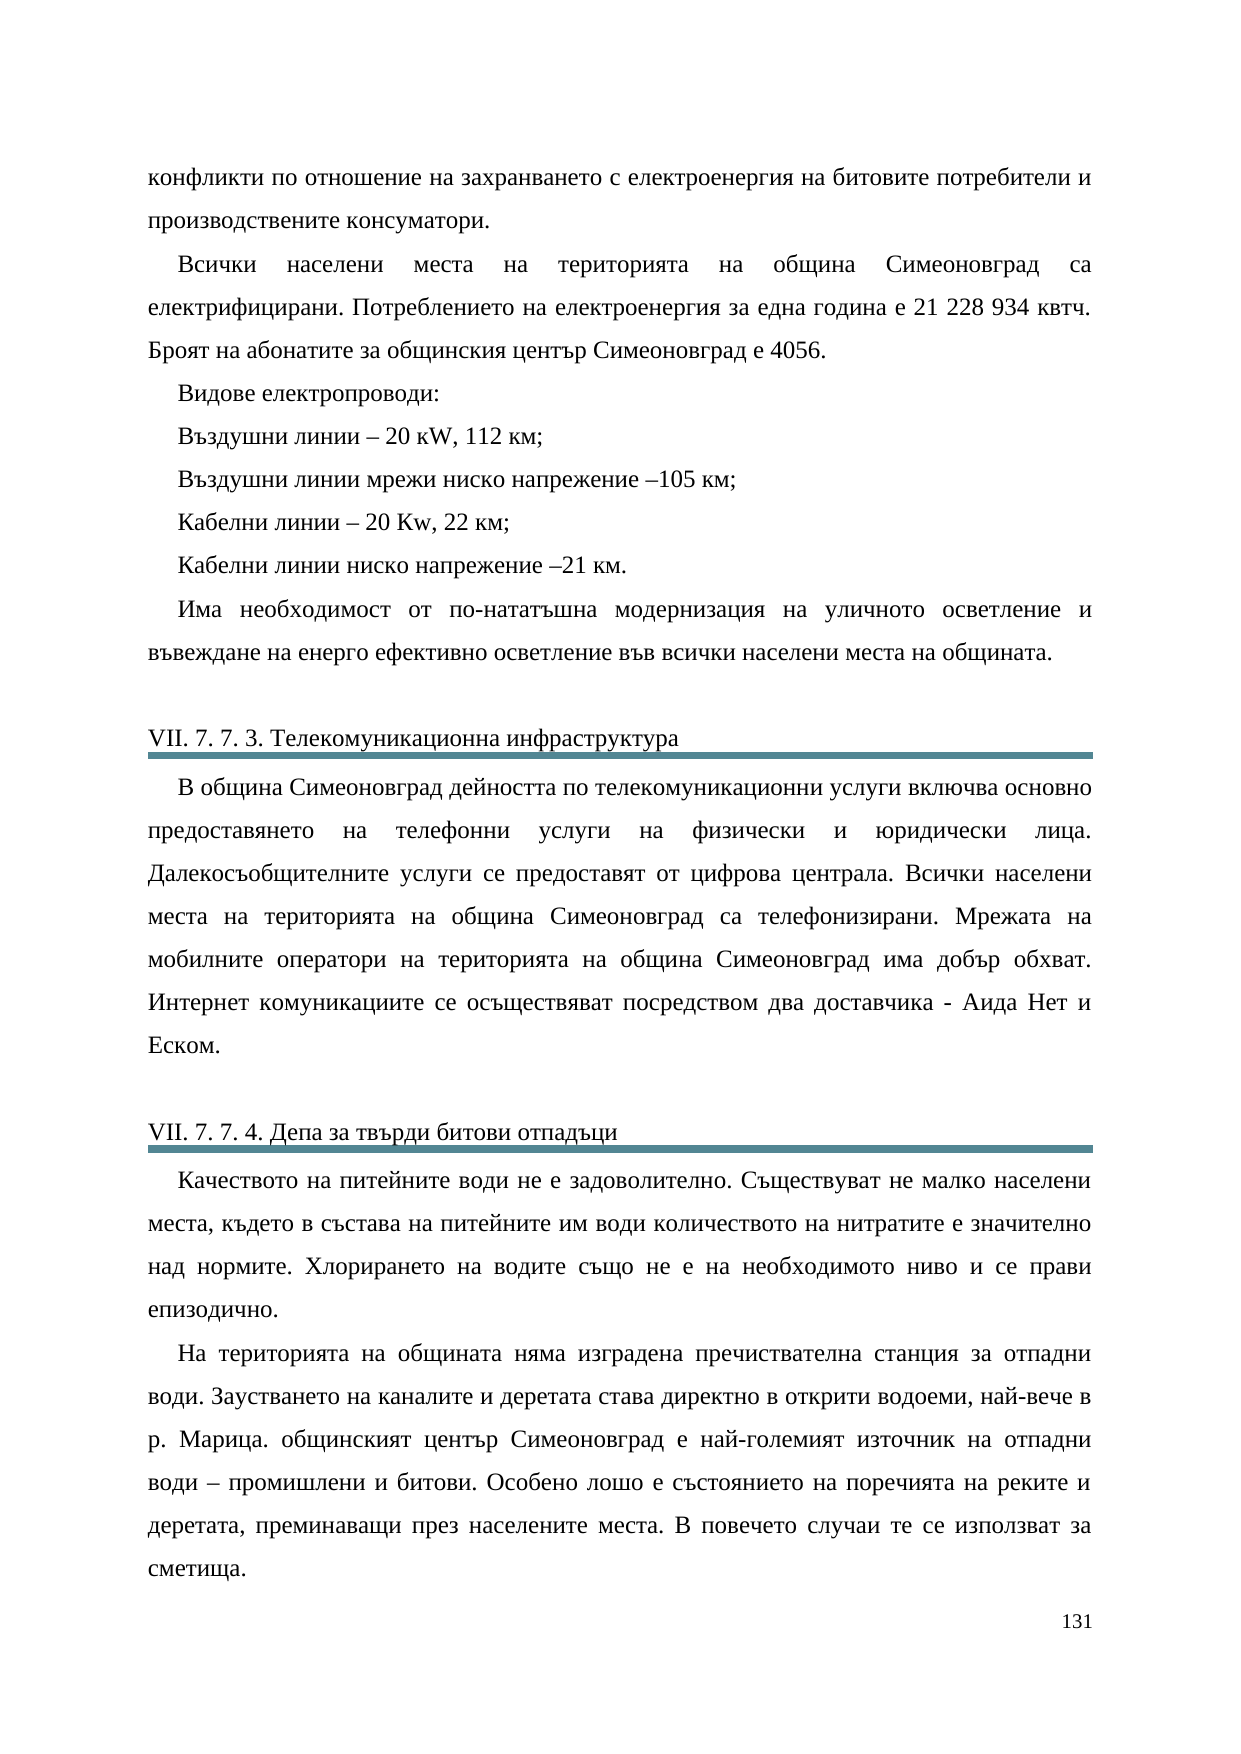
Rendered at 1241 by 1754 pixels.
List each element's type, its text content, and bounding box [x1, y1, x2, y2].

text На територията на общината няма изградена пречиствателна станция за отпадни води. Заустването на каналите и деретата става директно в открити водоеми, най-вече в р. Марица. общинският център Симеоновград е най-големият източник на отпадни води – промишлени и битови. Особено лошо е състоянието на поречията на реките и деретата, преминаващи през населените места. В повечето случаи те се използват за сметища. [148, 1338, 1093, 1582]
text Всички населени места на територията на община Симеоновград са електрифицирани. Потреблението на електроенергия за една година е 21 228 934 квтч. Броят на абонатите за общинския център Симеоновград е 4056. [148, 249, 1093, 364]
text Кабелни линии – 20 Кw, 22 км; [148, 507, 1093, 536]
text Въздушни линии мрежи ниско напрежение –105 км; [148, 464, 1093, 493]
text В община Симеоновград дейността по телекомуникационни услуги включва основно предоставянето на телефонни услуги на физически и юридически лица. Далекосъобщителните услуги се предоставят от цифрова централа. Всички населени места на територията на община Симеоновград са телефонизирани. Мрежата на мобилните оператори на територията на община Симеоновград има добър обхват. Интернет комуникациите се осъществяват посредством два доставчика - Аида Нет и Еском. [148, 772, 1093, 1059]
text Има необходимост от по-нататъшна модернизация на уличното осветление и въвеждане на енерго ефективно осветление във всички населени места на общината. [148, 594, 1093, 666]
text Въздушни линии – 20 кW, 112 км; [148, 421, 1093, 450]
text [148, 162, 1093, 234]
text Кабелни линии ниско напрежение –21 км. [148, 551, 1093, 579]
text VII. 7. 7. 4. Депа за твърди битови отпадъци [148, 1117, 1093, 1145]
text Видове електропроводи: [148, 378, 1093, 407]
text Качеството на питейните води не е задоволително. Съществуват не малко населени места, където в състава на питейните им води количеството на нитратите е значително над нормите. Хлорирането на водите също не е на необходимото ниво и се прави епизодично. [148, 1165, 1093, 1323]
text VII. 7. 7. 3. Телекомуникационна инфраструктура [148, 723, 1093, 752]
